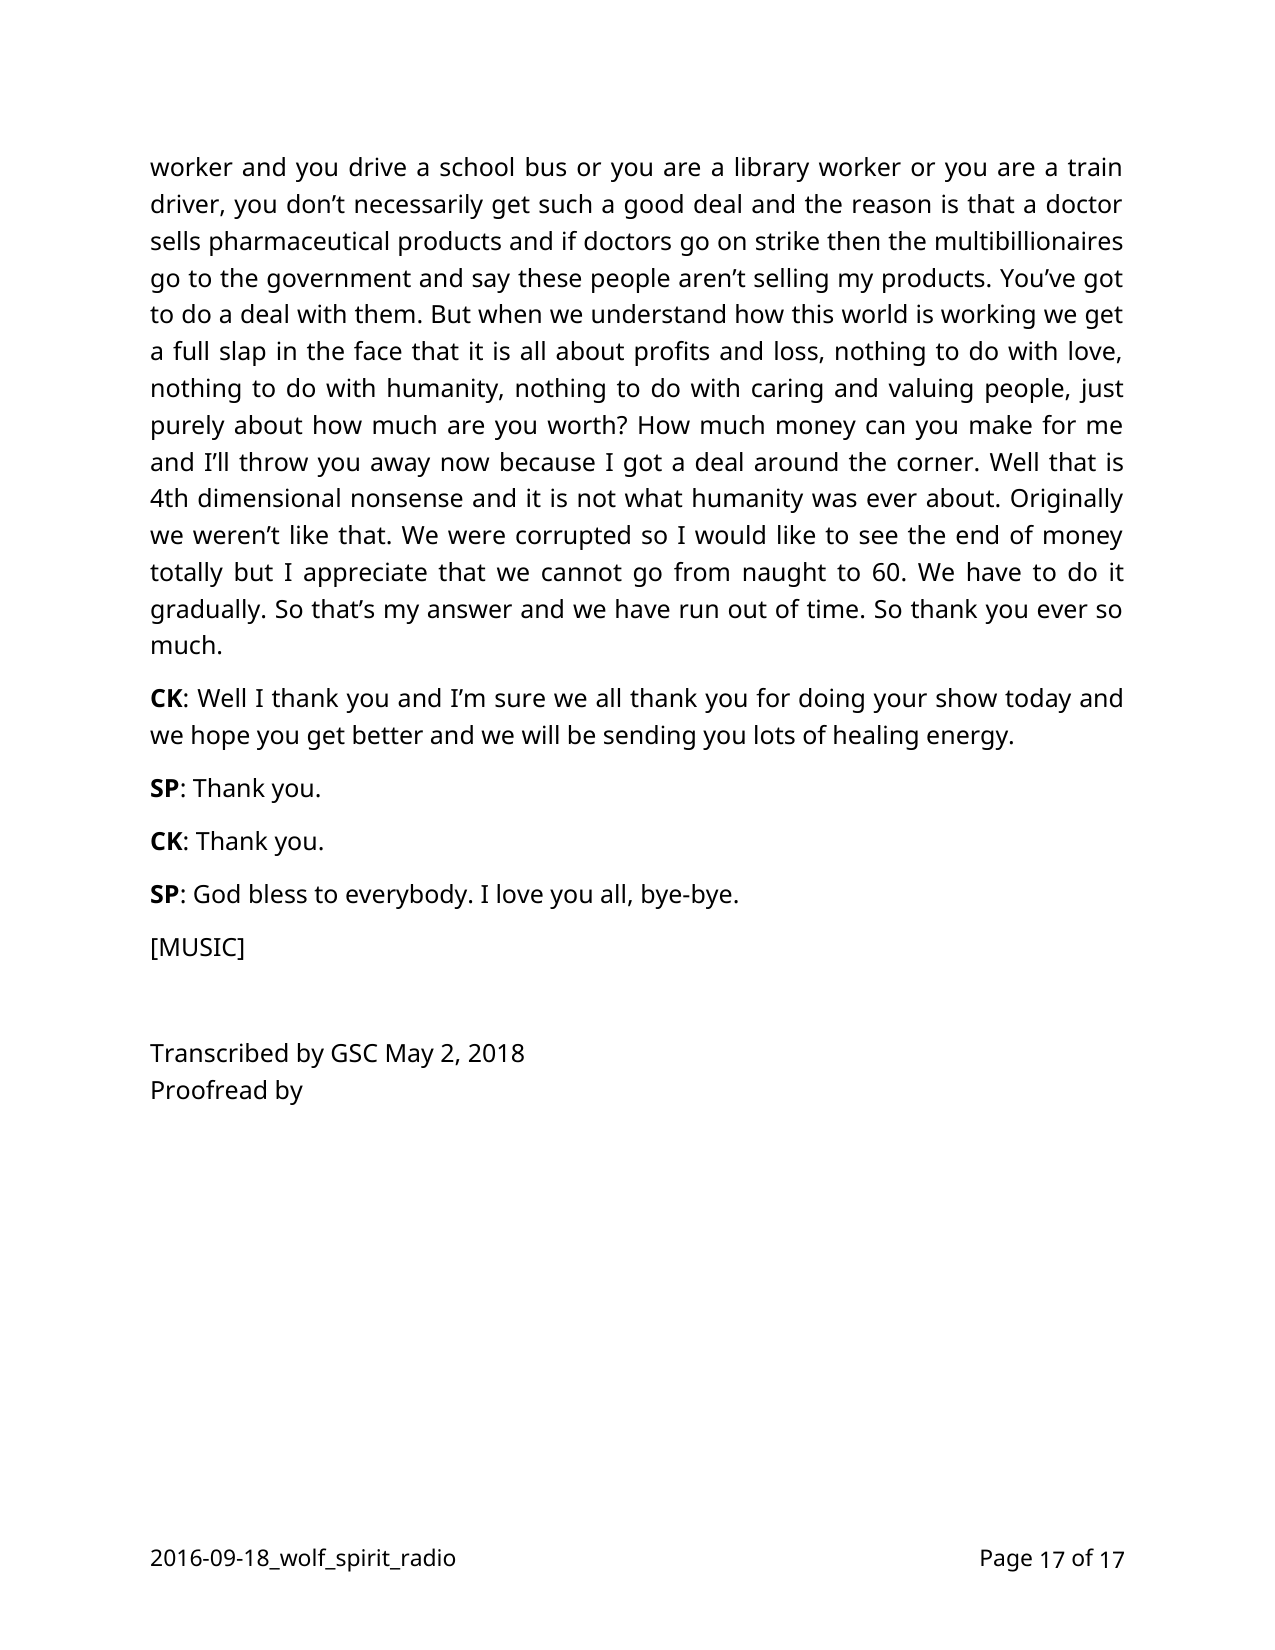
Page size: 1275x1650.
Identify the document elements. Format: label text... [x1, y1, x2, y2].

text CK: Well I thank you and I’m sure we all thank you for doing your show today and we hope you get better and we will be sending you lots of healing energy. [150, 681, 1125, 752]
text SP: Thank you. [150, 771, 1125, 805]
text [150, 150, 1125, 662]
text Transcribed by GSC May 2, 2018 [150, 1036, 1125, 1070]
text SP: God bless to everybody. I love you all, bye-bye. [150, 877, 1125, 911]
text CK: Thank you. [150, 824, 1125, 858]
text [MUSIC] [150, 930, 1125, 964]
text Proofread by [150, 1073, 1125, 1107]
